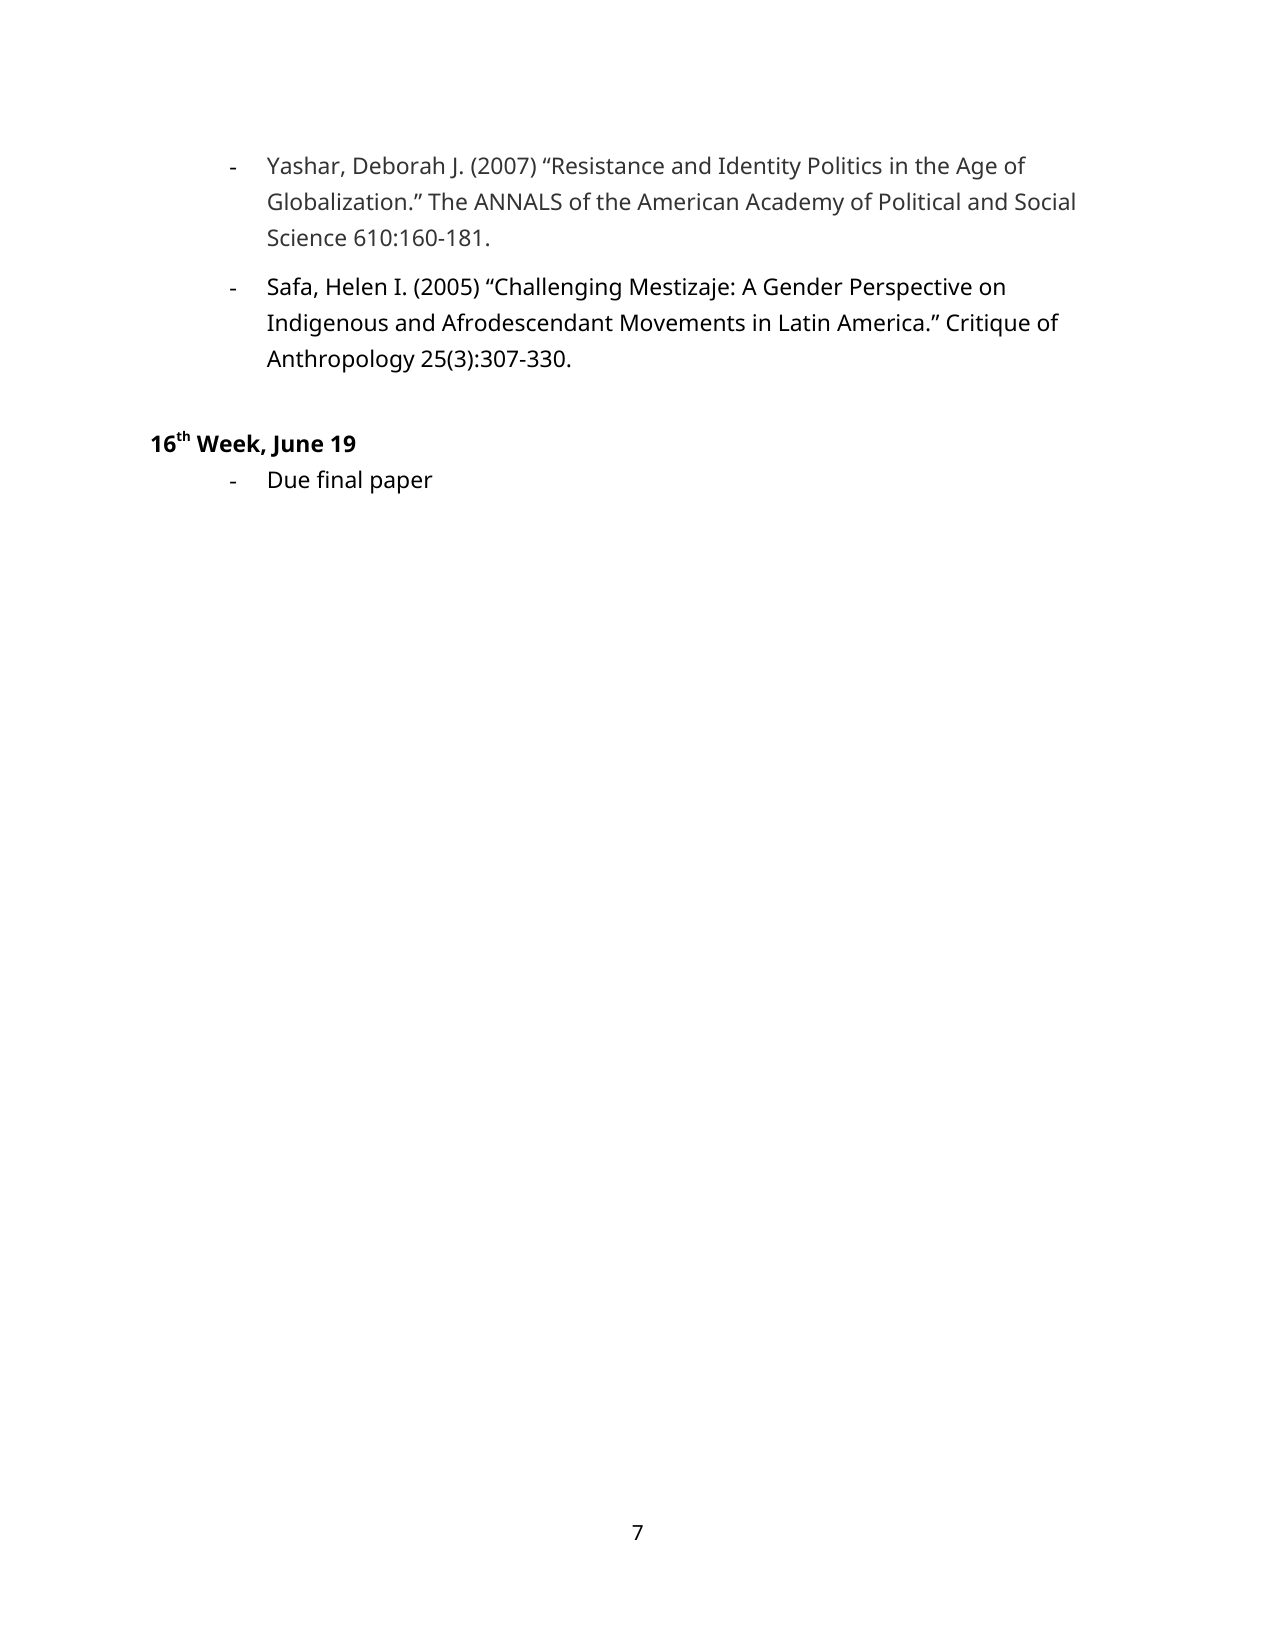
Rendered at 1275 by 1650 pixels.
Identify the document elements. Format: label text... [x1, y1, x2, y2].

list Safa, Helen I. (2005) “Challenging Mestizaje: A Gender Perspective on Indigenous and Afrodescendant Movements in Latin America.” Critique of Anthropology 25(3):307-330. [229, 271, 1125, 374]
list Yashar, Deborah J. (2007) “Resistance and Identity Politics in the Age of Globalization.” The ANNALS of the American Academy of Political and Social Science 610:160-181. [229, 150, 1125, 253]
text 16th Week, June 19 [150, 428, 1125, 459]
list Due final paper [229, 463, 1125, 495]
